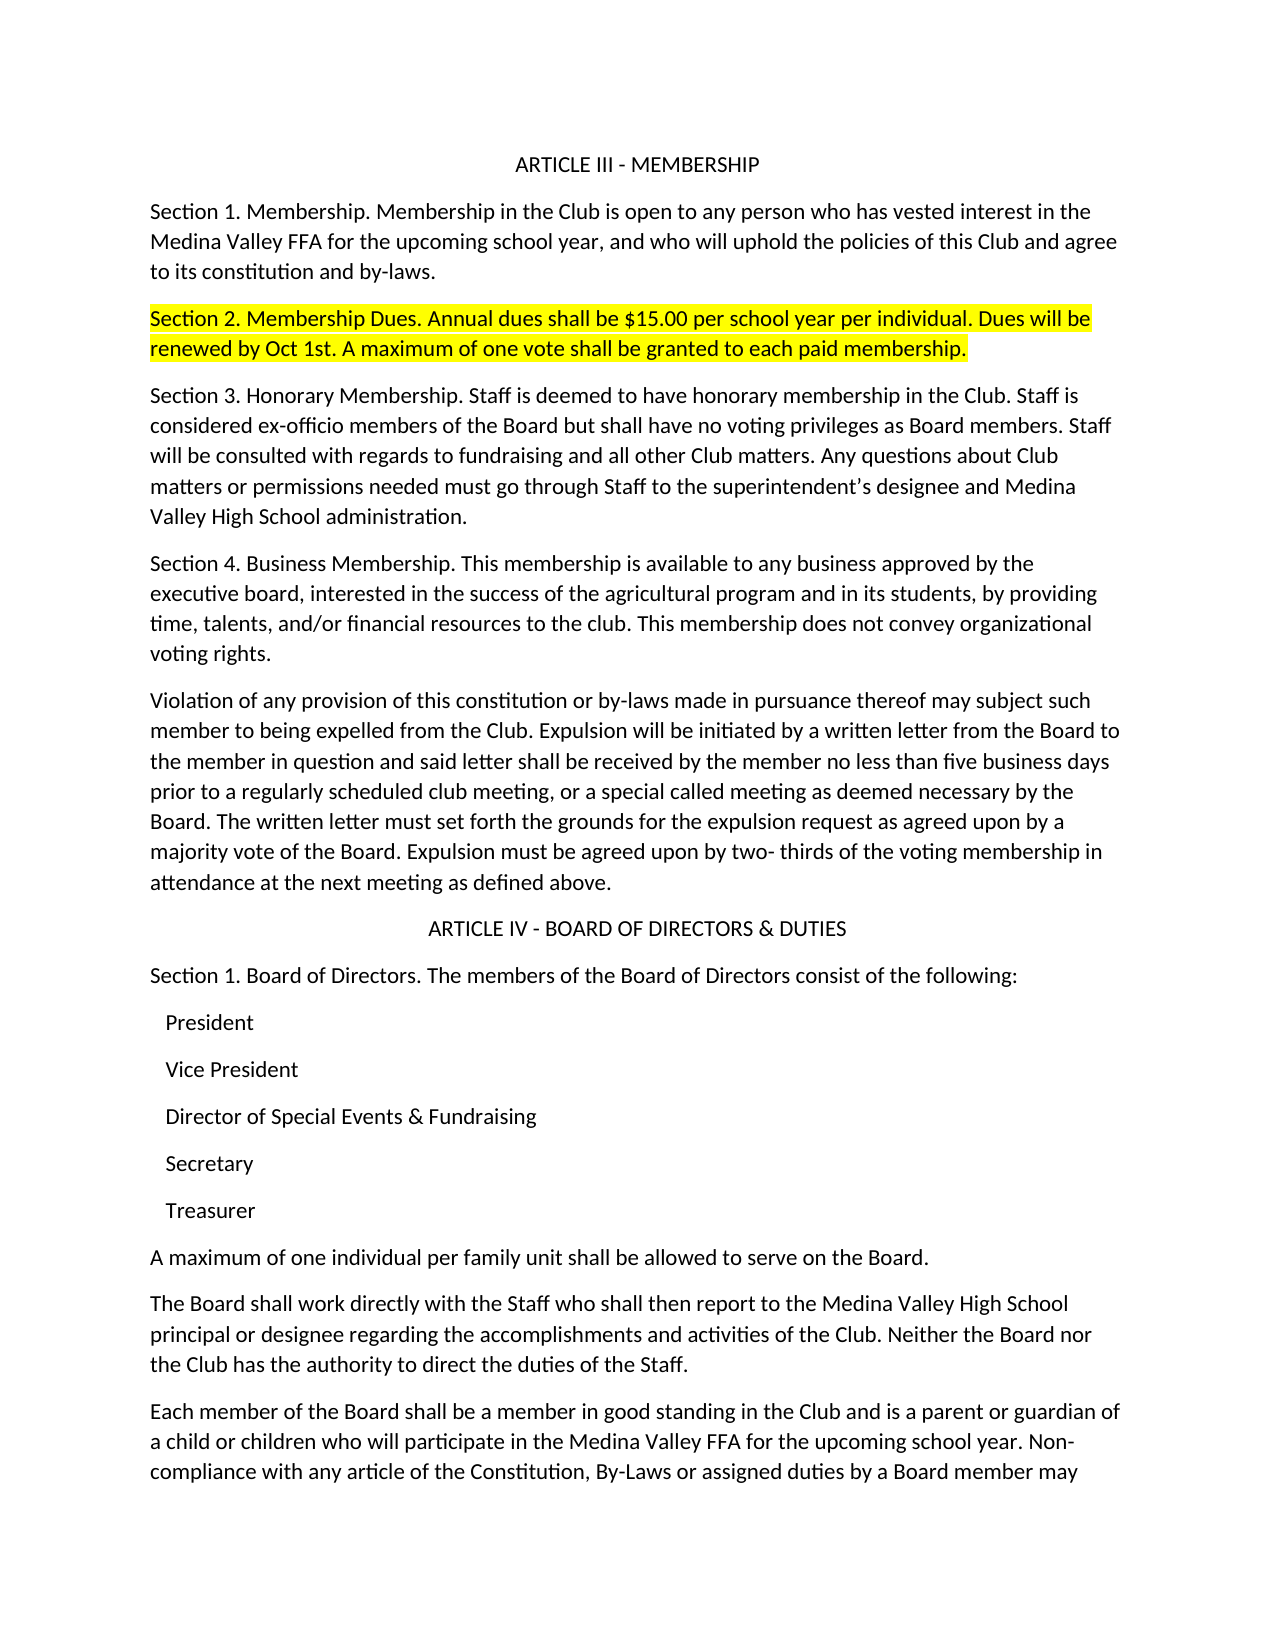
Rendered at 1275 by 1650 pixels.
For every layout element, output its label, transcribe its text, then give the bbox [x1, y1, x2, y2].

text Section 3. Honorary Membership. Staff is deemed to have honorary membership in the Club. Staff is considered ex-officio members of the Board but shall have no voting privileges as Board members. Staff will be consulted with regards to fundraising and all other Club matters. Any questions about Club matters or permissions needed must go through Staff to the superintendent’s designee and Medina Valley High School administration. [150, 381, 1125, 530]
text Treasurer [150, 1196, 1125, 1224]
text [150, 1397, 1125, 1485]
text A maximum of one individual per family unit shall be allowed to serve on the Board. [150, 1243, 1125, 1271]
text President [150, 1008, 1125, 1036]
text The Board shall work directly with the Staff who shall then report to the Medina Valley High School principal or designee regarding the accomplishments and activities of the Club. Neither the Board nor the Club has the authority to direct the duties of the Staff. [150, 1289, 1125, 1378]
text Director of Special Events & Fundraising [150, 1102, 1125, 1130]
text Section 1. Membership. Membership in the Club is open to any person who has vested interest in the Medina Valley FFA for the upcoming school year, and who will uphold the policies of this Club and agree to its constitution and by-laws. [150, 197, 1125, 285]
text Section 2. Membership Dues. Annual dues shall be $15.00 per school year per individual. Dues will be renewed by Oct 1st. A maximum of one vote shall be granted to each paid membership. [150, 304, 1125, 362]
text Section 1. Board of Directors. The members of the Board of Directors consist of the following: [150, 961, 1125, 989]
text Secretary [150, 1149, 1125, 1177]
text Violation of any provision of this constitution or by-laws made in pursuance thereof may subject such member to being expelled from the Club. Expulsion will be initiated by a written letter from the Board to the member in question and said letter shall be received by the member no less than five business days prior to a regularly scheduled club meeting, or a special called meeting as deemed necessary by the Board. The written letter must set forth the grounds for the expulsion request as agreed upon by a majority vote of the Board. Expulsion must be agreed upon by two- thirds of the voting membership in attendance at the next meeting as defined above. [150, 686, 1125, 896]
text Section 4. Business Membership. This membership is available to any business approved by the executive board, interested in the success of the agricultural program and in its students, by providing time, talents, and/or financial resources to the club. This membership does not convey organizational voting rights. [150, 549, 1125, 668]
text ARTICLE IV - BOARD OF DIRECTORS & DUTIES [150, 914, 1125, 943]
text ARTICLE III - MEMBERSHIP [150, 150, 1125, 178]
text Vice President [150, 1055, 1125, 1083]
